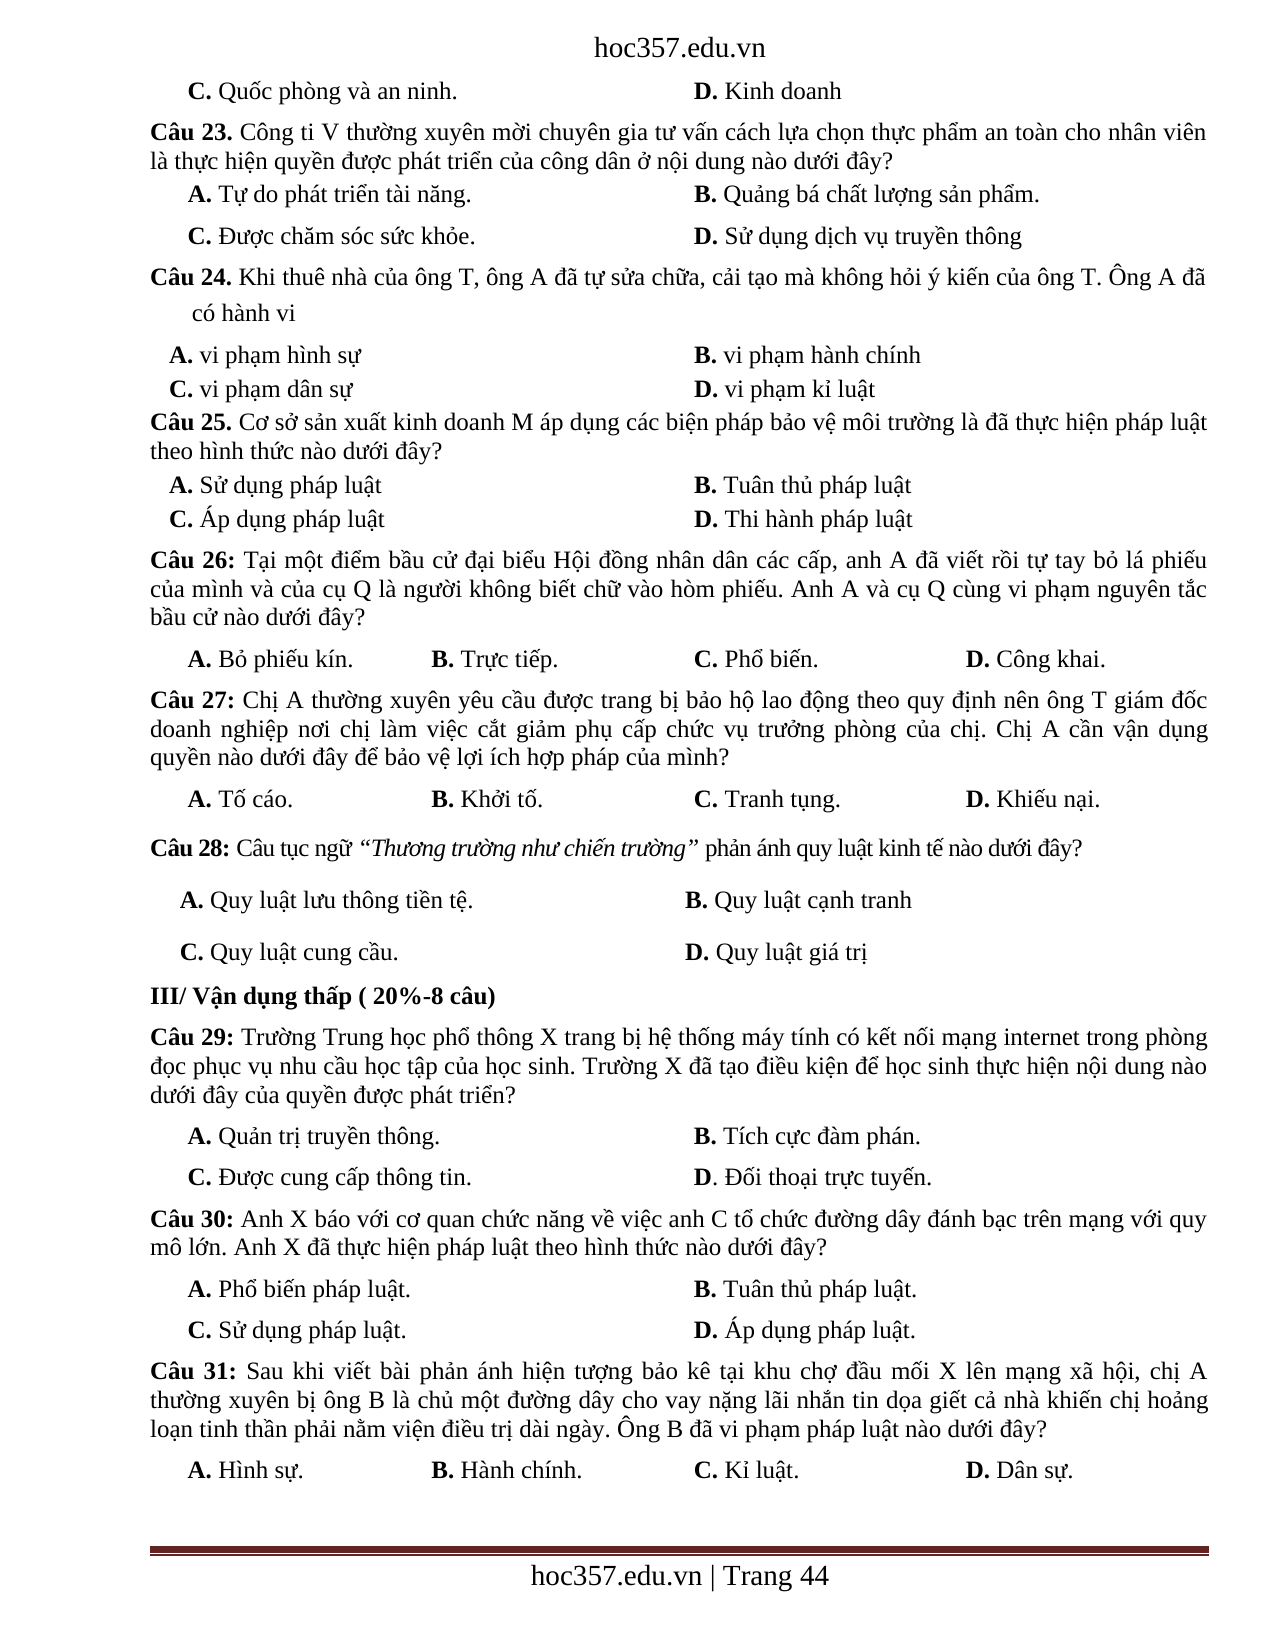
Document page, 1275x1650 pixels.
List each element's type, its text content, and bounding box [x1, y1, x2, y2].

text C. Được cung cấp thông tin. D. Đối thoại trực tuyến. [150, 1162, 1209, 1191]
text Câu 30: Anh X báo với cơ quan chức năng về việc anh C tổ chức đường dây đánh bạc trên mạng với quy mô lớn. Anh X đã thực hiện pháp luật theo hình thức nào dưới đây? [150, 1204, 1209, 1261]
text Câu 24. Khi thuê nhà của ông T, ông A đã tự sửa chữa, cải tạo mà không hỏi ý kiến của ông T. Ông A đã có hành vi [150, 262, 1209, 327]
text Câu 31: Sau khi viết bài phản ánh hiện tượng bảo kê tại khu chợ đầu mối X lên mạng xã hội, chị A thường xuyên bị ông B là chủ một đường dây cho vay nặng lãi nhắn tin dọa giết cả nhà khiến chị hoảng loạn tinh thần phải nằm viện điều trị dài ngày. Ông B đã vi phạm pháp luật nào dưới đây? [150, 1356, 1209, 1442]
text A. Phổ biến pháp luật. B. Tuân thủ pháp luật. [150, 1274, 1209, 1302]
text C. Quy luật cung cầu. D. Quy luật giá trị [150, 929, 1209, 969]
text Câu 25. Cơ sở sản xuất kinh doanh M áp dụng các biện pháp bảo vệ môi trường là đã thực hiện pháp luật theo hình thức nào dưới đây? [150, 407, 1209, 465]
text Câu 28: Câu tục ngữ “Thương trường như chiến trường” phản ánh quy luật kinh tế nào dưới đây? [150, 825, 1209, 864]
text C. Được chăm sóc sức khỏe. D. Sử dụng dịch vụ truyền thông [150, 221, 1209, 249]
text A. Tự do phát triển tài năng. B. Quảng bá chất lượng sản phẩm. [150, 179, 1209, 208]
text Câu 29: Trường Trung học phổ thông X trang bị hệ thống máy tính có kết nối mạng internet trong phòng đọc phục vụ nhu cầu học tập của học sinh. Trường X đã tạo điều kiện để học sinh thực hiện nội dung nào dưới đây của quyền được phát triển? [150, 1022, 1209, 1109]
text A. Bỏ phiếu kín. B. Trực tiếp. C. Phổ biến. D. Công khai. [150, 644, 1209, 672]
text C. Áp dụng pháp luật D. Thi hành pháp luật [150, 504, 1209, 532]
text C. Quốc phòng và an ninh. D. Kinh doanh [150, 76, 1209, 104]
text A. Tố cáo. B. Khởi tố. C. Tranh tụng. D. Khiếu nại. [150, 784, 1209, 812]
text C. vi phạm dân sự D. vi phạm kỉ luật [150, 374, 1209, 402]
text A. Quy luật lưu thông tiền tệ. B. Quy luật cạnh tranh [150, 877, 1209, 917]
text A. Sử dụng pháp luật B. Tuân thủ pháp luật [150, 470, 1209, 499]
text Câu 26: Tại một điểm bầu cử đại biểu Hội đồng nhân dân các cấp, anh A đã viết rồi tự tay bỏ lá phiếu của mình và của cụ Q là người không biết chữ vào hòm phiếu. Anh A và cụ Q cùng vi phạm nguyên tắc bầu cử nào dưới đây? [150, 545, 1209, 631]
text A. vi phạm hình sự B. vi phạm hành chính [150, 340, 1209, 369]
text III/ Vận dụng thấp ( 20%-8 câu) [150, 981, 1209, 1010]
text Câu 27: Chị A thường xuyên yêu cầu được trang bị bảo hộ lao động theo quy định nên ông T giám đốc doanh nghiệp nơi chị làm việc cắt giảm phụ cấp chức vụ trưởng phòng của chị. Chị A cần vận dụng quyền nào dưới đây để bảo vệ lợi ích hợp pháp của mình? [150, 685, 1209, 771]
text A. Hình sự. B. Hành chính. C. Kỉ luật. D. Dân sự. [150, 1455, 1209, 1484]
text A. Quản trị truyền thông. B. Tích cực đàm phán. [150, 1121, 1209, 1150]
text C. Sử dụng pháp luật. D. Áp dụng pháp luật. [150, 1315, 1209, 1344]
text Câu 23. Công ti V thường xuyên mời chuyên gia tư vấn cách lựa chọn thực phẩm an toàn cho nhân viên là thực hiện quyền được phát triển của công dân ở nội dung nào dưới đây? [150, 117, 1209, 174]
